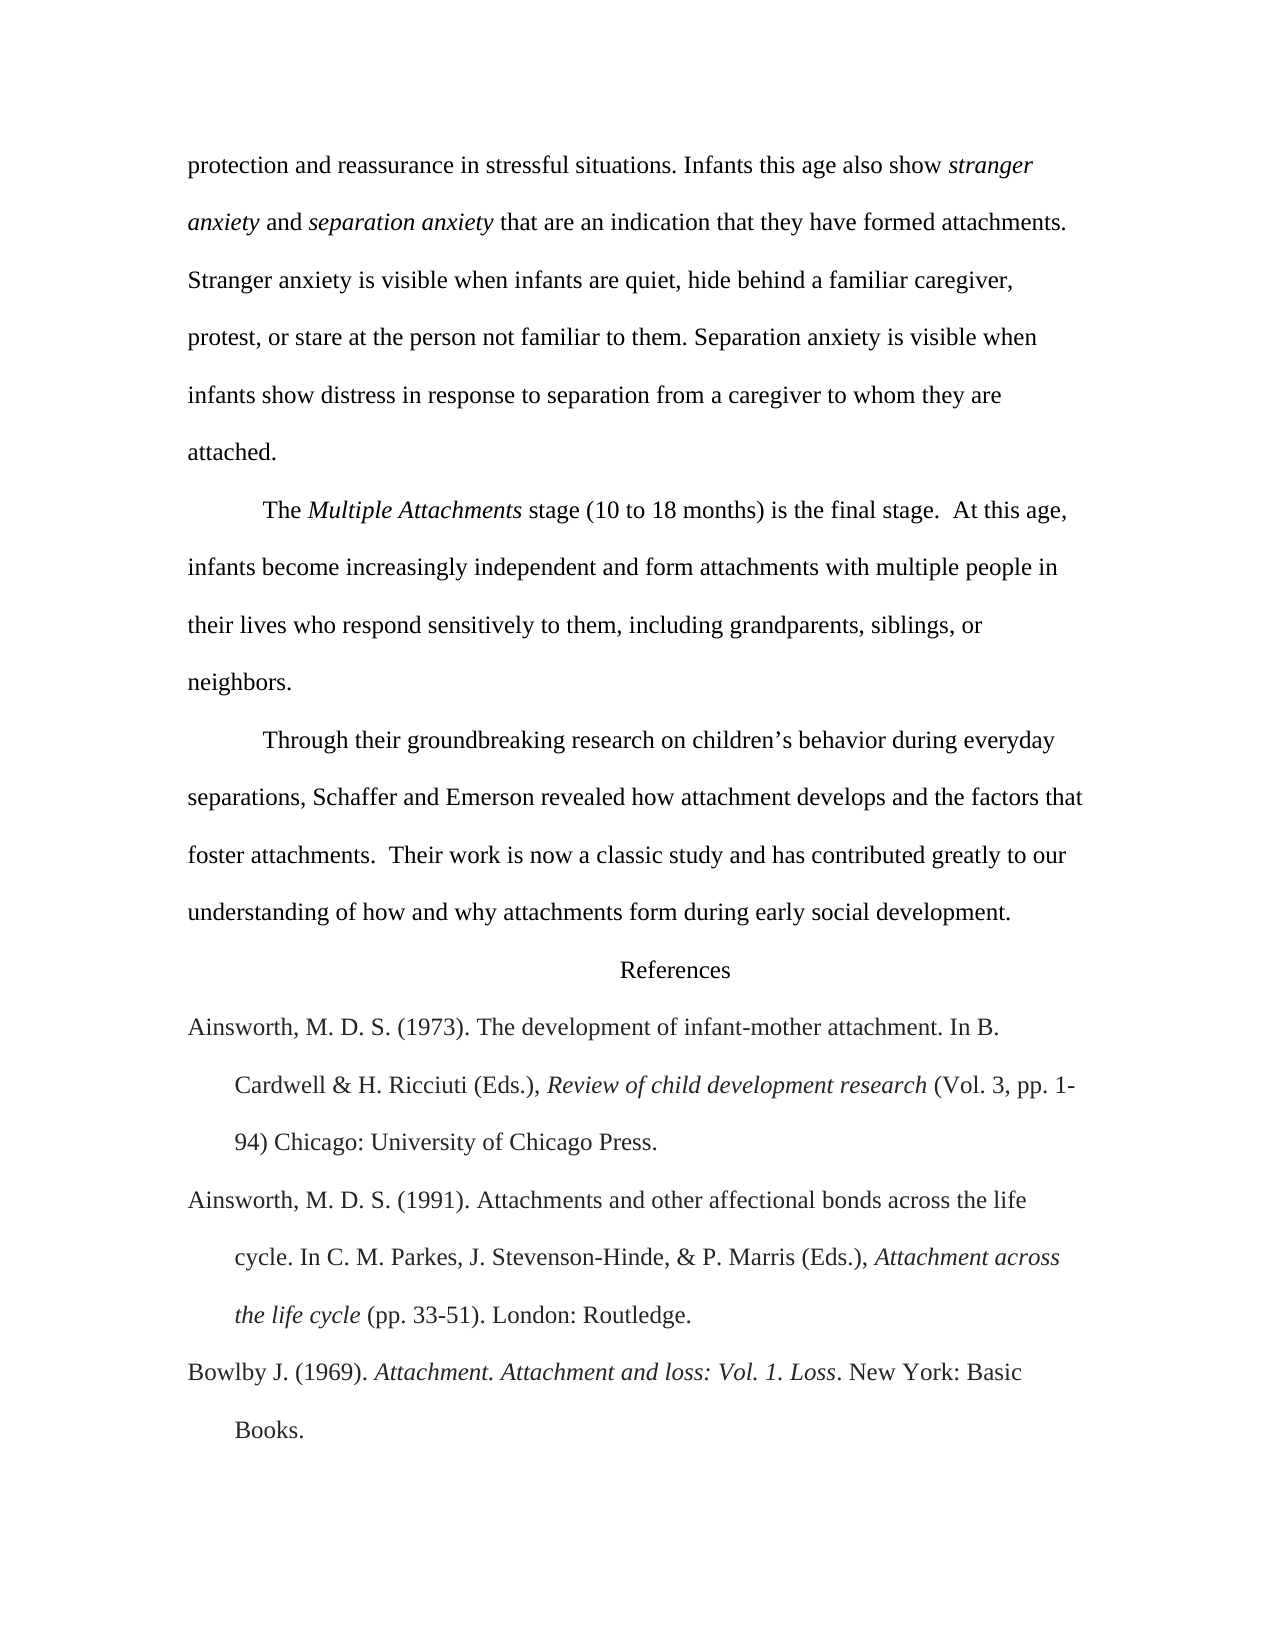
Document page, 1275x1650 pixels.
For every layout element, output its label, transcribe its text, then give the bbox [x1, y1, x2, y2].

text Ainsworth, M. D. S. (1991). Attachments and other affectional bonds across the life cycle. In C. M. Parkes, J. Stevenson-Hinde, & P. Marris (Eds.), Attachment across the life cycle (pp. 33-51). London: Routledge. [187, 1185, 1087, 1329]
text Bowlby J. (1969). Attachment. Attachment and loss: Vol. 1. Loss. New York: Basic Books. [187, 1357, 1087, 1444]
text References [187, 955, 1087, 984]
text The Multiple Attachments stage (10 to 18 months) is the final stage. At this age, infants become increasingly independent and form attachments with multiple people in their lives who respond sensitively to them, including grandparents, siblings, or neighbors. [187, 495, 1087, 696]
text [187, 150, 1087, 466]
text Through their groundbreaking research on children’s behavior during everyday separations, Schaffer and Emerson revealed how attachment develops and the factors that foster attachments. Their work is now a classic study and has contributed greatly to our understanding of how and why attachments form during early social development. [187, 725, 1087, 926]
text Ainsworth, M. D. S. (1973). The development of infant-mother attachment. In B. Cardwell & H. Ricciuti (Eds.), Review of child development research (Vol. 3, pp. 1-94) Chicago: University of Chicago Press. [187, 1012, 1087, 1156]
